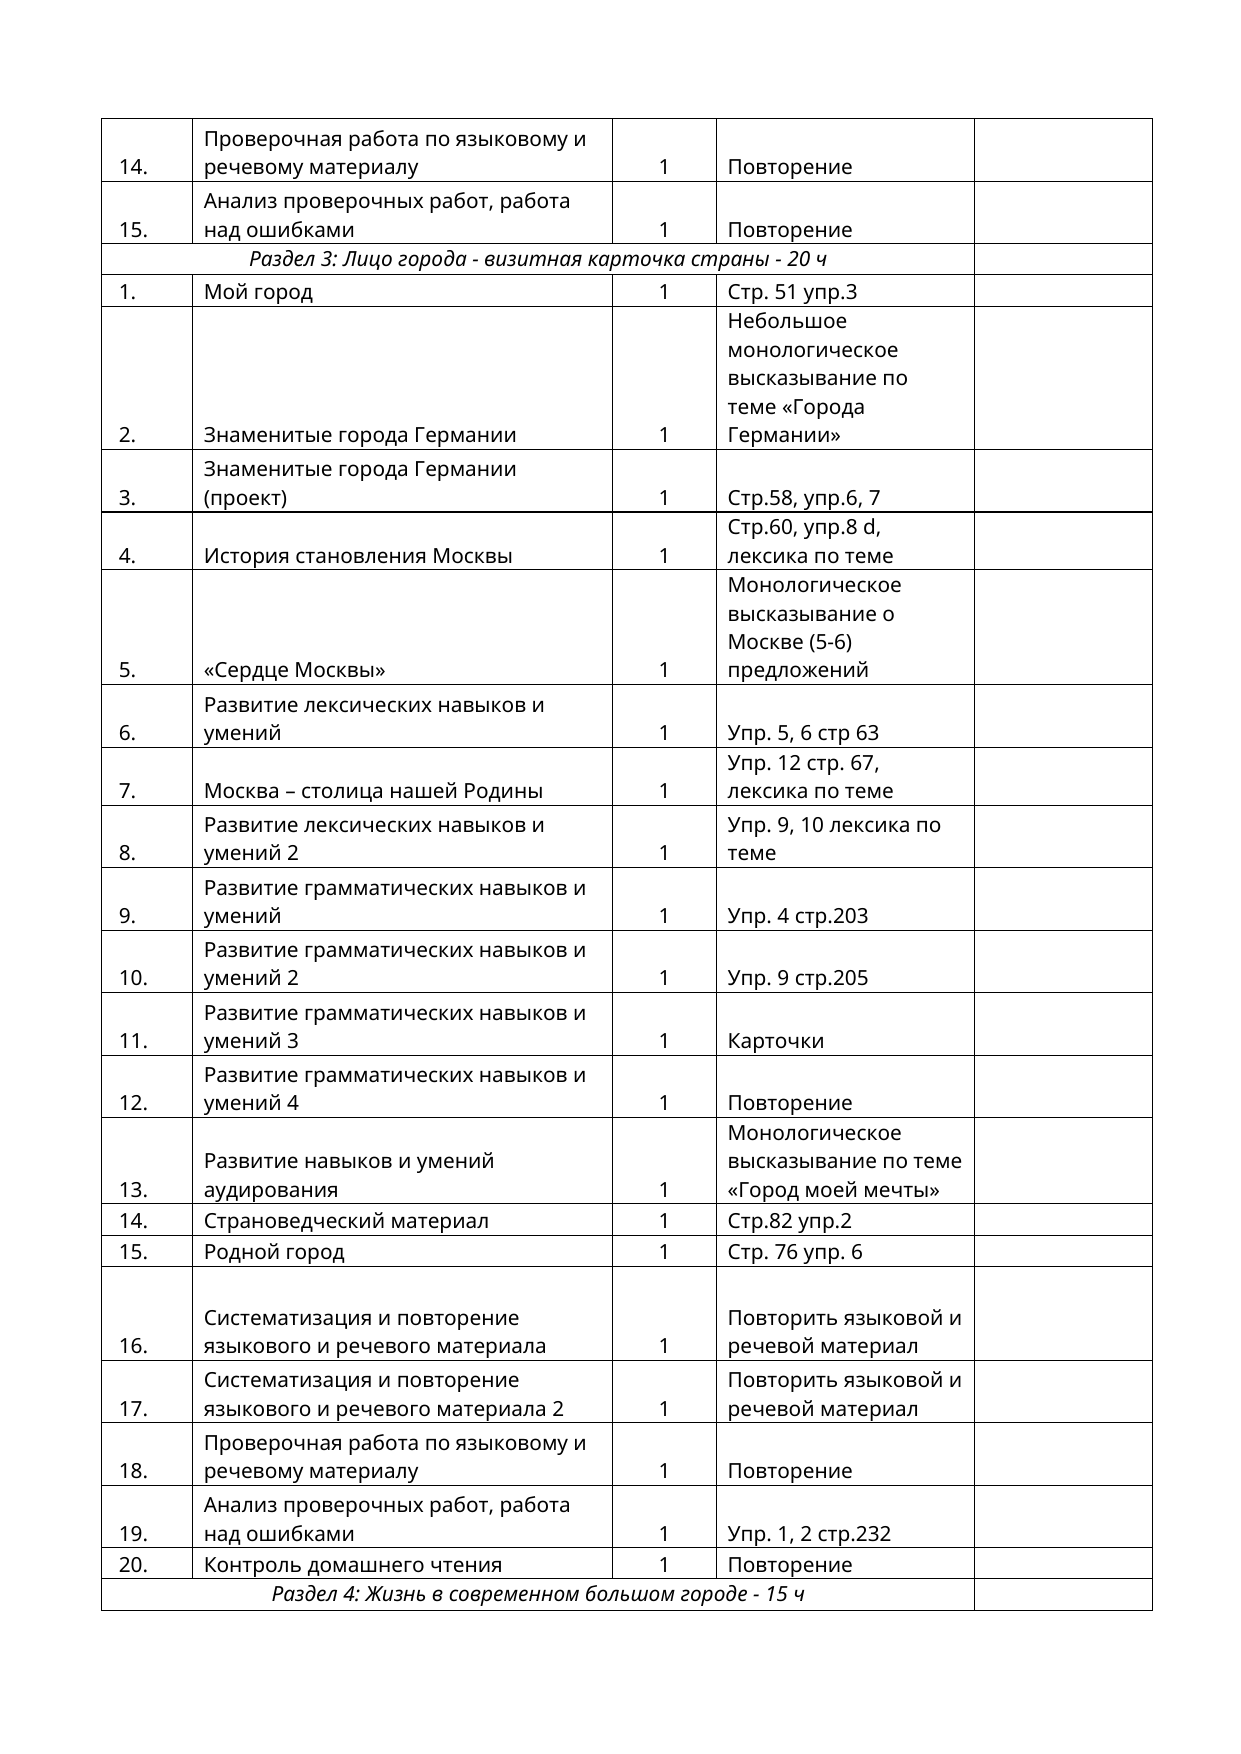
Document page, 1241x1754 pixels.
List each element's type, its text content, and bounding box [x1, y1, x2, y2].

table_cell Раздел 4: Жизнь в современном большом городе - 15 ч [102, 1579, 974, 1609]
table_cell 1 [613, 806, 716, 867]
table_cell [975, 806, 1152, 867]
table_cell [975, 685, 1152, 747]
table_cell Стр.60, упр.8 d, лексика по теме [717, 513, 974, 569]
table_cell Повторение [717, 1423, 974, 1484]
table_cell Москва – столица нашей Родины [193, 748, 612, 804]
table_cell 14. [102, 119, 192, 181]
table_cell [975, 1361, 1152, 1422]
table_cell [975, 993, 1152, 1054]
table_cell Анализ проверочных работ, работа над ошибками [193, 182, 612, 243]
table_cell [975, 1423, 1152, 1484]
table_cell «Сердце Москвы» [193, 570, 612, 684]
table_cell [975, 1056, 1152, 1117]
table_cell 1 [613, 748, 716, 804]
table_cell [975, 450, 1152, 511]
table_cell Стр. 76 упр. 6 [717, 1236, 974, 1266]
table_cell 1 [613, 1486, 716, 1547]
table_cell 1 [613, 513, 716, 569]
table_cell Упр. 12 стр. 67, лексика по теме [717, 748, 974, 804]
table_cell [975, 119, 1152, 181]
table_cell Стр.58, упр.6, 7 [717, 450, 974, 511]
table_cell 1 [613, 119, 716, 181]
table_cell Развитие лексических навыков и умений 2 [193, 806, 612, 867]
table_cell [975, 1579, 1152, 1609]
table_cell 1 [613, 685, 716, 747]
table_cell 1 [613, 868, 716, 929]
table_cell Развитие грамматических навыков и умений 4 [193, 1056, 612, 1117]
table_cell 14. [102, 1204, 192, 1234]
table_cell Повторение [717, 182, 974, 243]
table_cell Монологическое высказывание о Москве (5-6) предложений [717, 570, 974, 684]
table_cell 20. [102, 1548, 192, 1578]
table_cell [975, 513, 1152, 569]
table_cell [975, 1118, 1152, 1203]
table_cell Развитие грамматических навыков и умений 3 [193, 993, 612, 1054]
table_cell 1 [613, 450, 716, 511]
table_cell Стр.82 упр.2 [717, 1204, 974, 1234]
table_cell История становления Москвы [193, 513, 612, 569]
table_cell 15. [102, 182, 192, 243]
table_cell 1 [613, 1361, 716, 1422]
table_cell Небольшое монологическое высказывание по теме «Города Германии» [717, 307, 974, 449]
table_cell Упр. 9 стр.205 [717, 931, 974, 992]
table_cell Родной город [193, 1236, 612, 1266]
table_cell [975, 1548, 1152, 1578]
table_cell Стр. 51 упр.3 [717, 275, 974, 306]
table_cell 9. [102, 868, 192, 929]
table_cell Развитие грамматических навыков и умений 2 [193, 931, 612, 992]
table_cell 13. [102, 1118, 192, 1203]
table_cell Проверочная работа по языковому и речевому материалу [193, 119, 612, 181]
table_cell [975, 275, 1152, 306]
table_cell 1 [613, 275, 716, 306]
table_cell [975, 931, 1152, 992]
table_cell [975, 1204, 1152, 1234]
table_cell Упр. 4 стр.203 [717, 868, 974, 929]
table_cell 12. [102, 1056, 192, 1117]
table_cell Повторить языковой и речевой материал [717, 1361, 974, 1422]
table_cell 1 [613, 570, 716, 684]
table_cell Контроль домашнего чтения [193, 1548, 612, 1578]
table_cell Развитие лексических навыков и умений [193, 685, 612, 747]
table_cell Развитие грамматических навыков и умений [193, 868, 612, 929]
table_cell 1 [613, 1236, 716, 1266]
table_cell 1 [613, 182, 716, 243]
table_cell 4. [102, 513, 192, 569]
table_cell 18. [102, 1423, 192, 1484]
table_cell [975, 570, 1152, 684]
table_cell Упр. 9, 10 лексика по теме [717, 806, 974, 867]
table_cell 10. [102, 931, 192, 992]
table_cell Упр. 1, 2 стр.232 [717, 1486, 974, 1547]
table_cell 16. [102, 1267, 192, 1359]
table_cell 1 [613, 1204, 716, 1234]
table_cell Знаменитые города Германии (проект) [193, 450, 612, 511]
table_cell Мой город [193, 275, 612, 306]
table_cell 1 [613, 1267, 716, 1359]
table_cell Знаменитые города Германии [193, 307, 612, 449]
table_cell 1. [102, 275, 192, 306]
table_cell Карточки [717, 993, 974, 1054]
table_cell Развитие навыков и умений аудирования [193, 1118, 612, 1203]
table_cell Монологическое высказывание по теме «Город моей мечты» [717, 1118, 974, 1203]
table_cell 19. [102, 1486, 192, 1547]
table_cell 3. [102, 450, 192, 511]
table_cell 1 [613, 1423, 716, 1484]
table_cell [975, 307, 1152, 449]
table_cell [975, 1486, 1152, 1547]
table_cell Анализ проверочных работ, работа над ошибками [193, 1486, 612, 1547]
table_cell [975, 868, 1152, 929]
table_cell [975, 244, 1152, 274]
table_cell 1 [613, 1056, 716, 1117]
table_cell [975, 1236, 1152, 1266]
table_cell 17. [102, 1361, 192, 1422]
table_cell Повторение [717, 1056, 974, 1117]
table_cell Систематизация и повторение языкового и речевого материала [193, 1267, 612, 1359]
table_cell Повторить языковой и речевой материал [717, 1267, 974, 1359]
table_cell 15. [102, 1236, 192, 1266]
table_cell 6. [102, 685, 192, 747]
table_cell Проверочная работа по языковому и речевому материалу [193, 1423, 612, 1484]
table_cell 1 [613, 993, 716, 1054]
table_cell Систематизация и повторение языкового и речевого материала 2 [193, 1361, 612, 1422]
table_cell 8. [102, 806, 192, 867]
table_cell Раздел 3: Лицо города - визитная карточка страны - 20 ч [102, 244, 974, 274]
table_cell Упр. 5, 6 стр 63 [717, 685, 974, 747]
table_cell 1 [613, 307, 716, 449]
table_cell Страноведческий материал [193, 1204, 612, 1234]
table_cell 1 [613, 1548, 716, 1578]
table_cell Повторение [717, 1548, 974, 1578]
table_cell 2. [102, 307, 192, 449]
table_cell 11. [102, 993, 192, 1054]
table_cell 1 [613, 931, 716, 992]
table_cell [975, 182, 1152, 243]
table_cell 7. [102, 748, 192, 804]
table_cell Повторение [717, 119, 974, 181]
table_cell [975, 1267, 1152, 1359]
table_cell [975, 748, 1152, 804]
table_cell 5. [102, 570, 192, 684]
table_cell 1 [613, 1118, 716, 1203]
